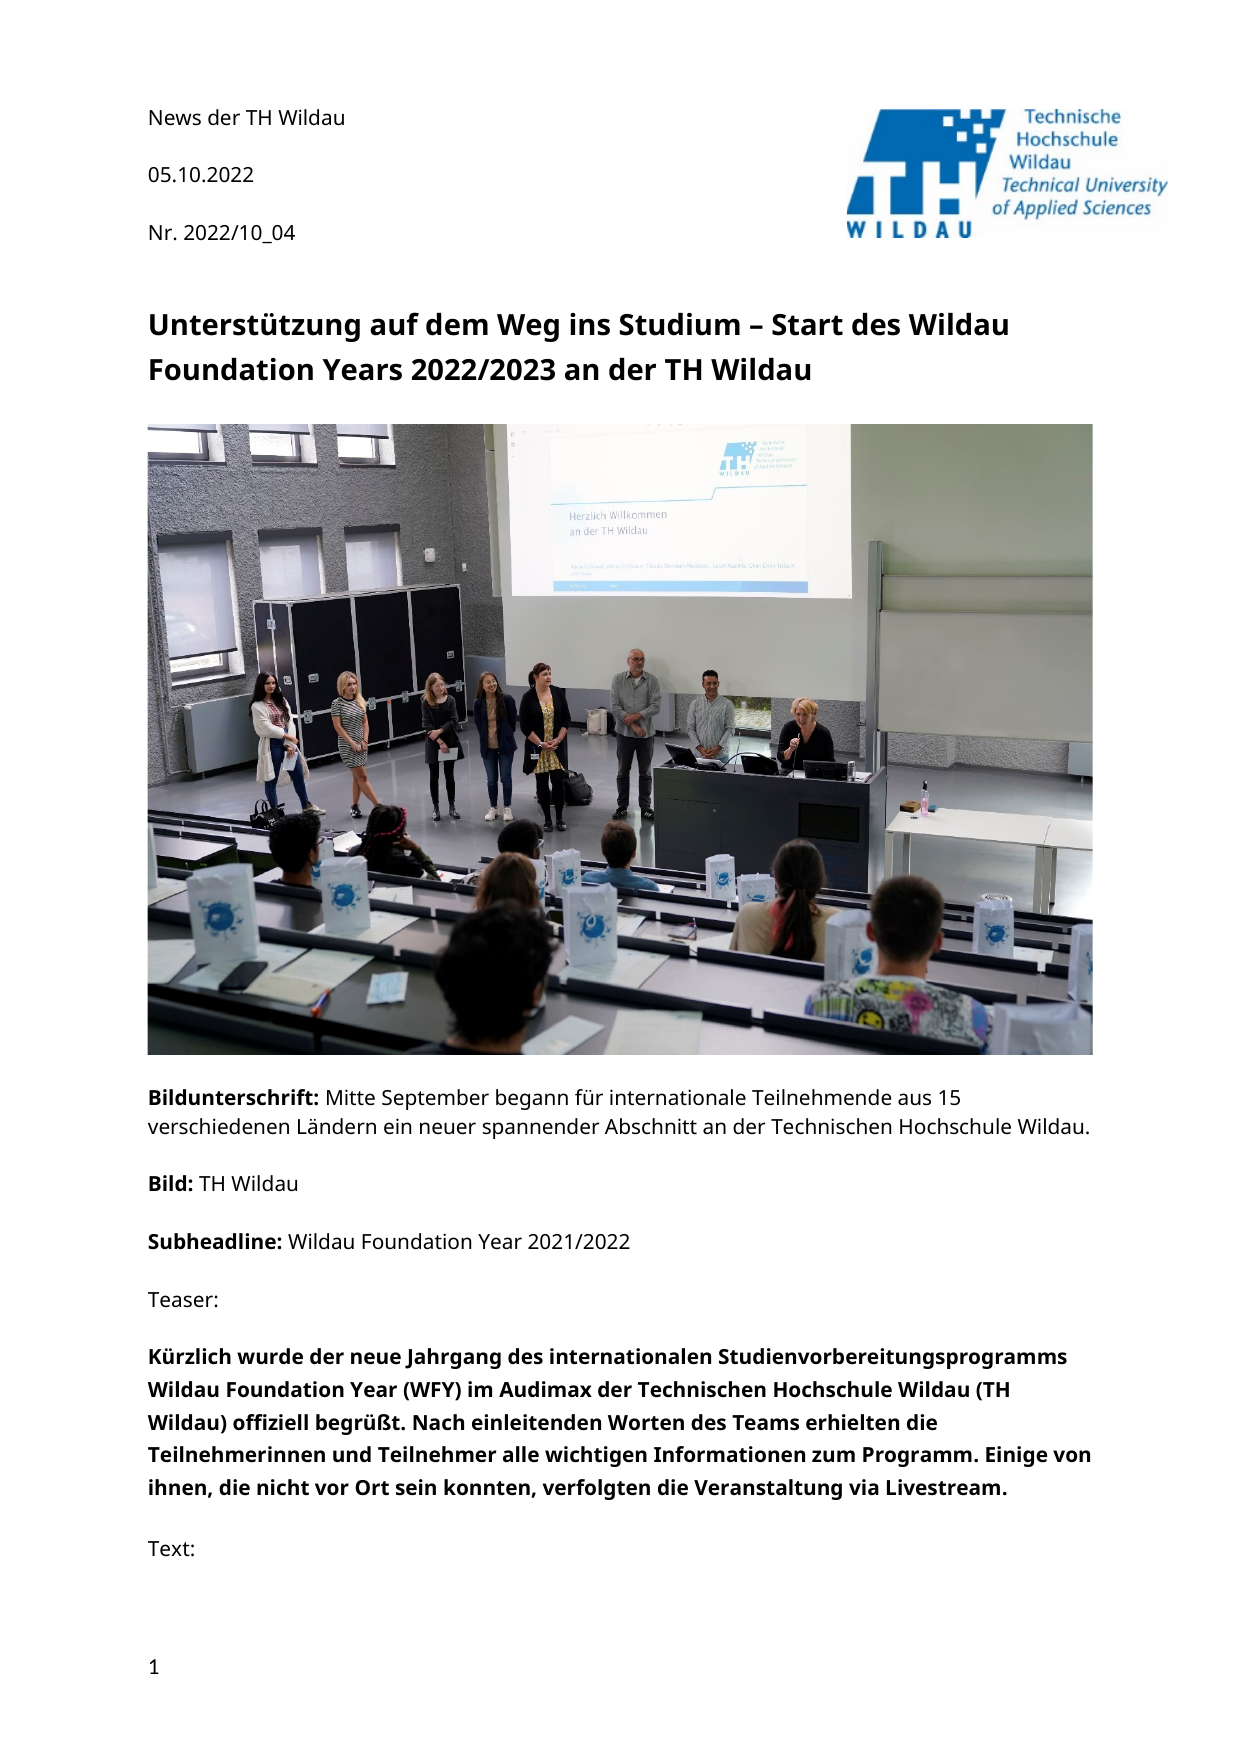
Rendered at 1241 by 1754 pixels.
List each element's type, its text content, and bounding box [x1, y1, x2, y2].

text Bildunterschrift: Mitte September begann für internationale Teilnehmende aus 15 verschiedenen Ländern ein neuer spannender Abschnitt an der Technischen Hochschule Wildau. [148, 1083, 1093, 1140]
text Kürzlich wurde der neue Jahrgang des internationalen Studienvorbereitungsprogramms Wildau Foundation Year (WFY) im Audimax der Technischen Hochschule Wildau (TH Wildau) offiziell begrüßt. Nach einleitenden Worten des Teams erhielten die Teilnehmerinnen und Teilnehmer alle wichtigen Informationen zum Programm. Einige von ihnen, die nicht vor Ort sein konnten, verfolgten die Veranstaltung via Livestream. [148, 1342, 1093, 1501]
picture [846, 109, 1168, 238]
text Subheadline: Wildau Foundation Year 2021/2022 [148, 1227, 1093, 1256]
text Teaser: [148, 1285, 1093, 1313]
picture [147, 424, 1093, 1055]
text Bild: TH Wildau [148, 1169, 1093, 1198]
text Text: [148, 1534, 1093, 1563]
text Unterstützung auf dem Weg ins Studium – Start des Wildau Foundation Years 2022/2023 an der TH Wildau [148, 304, 1093, 389]
